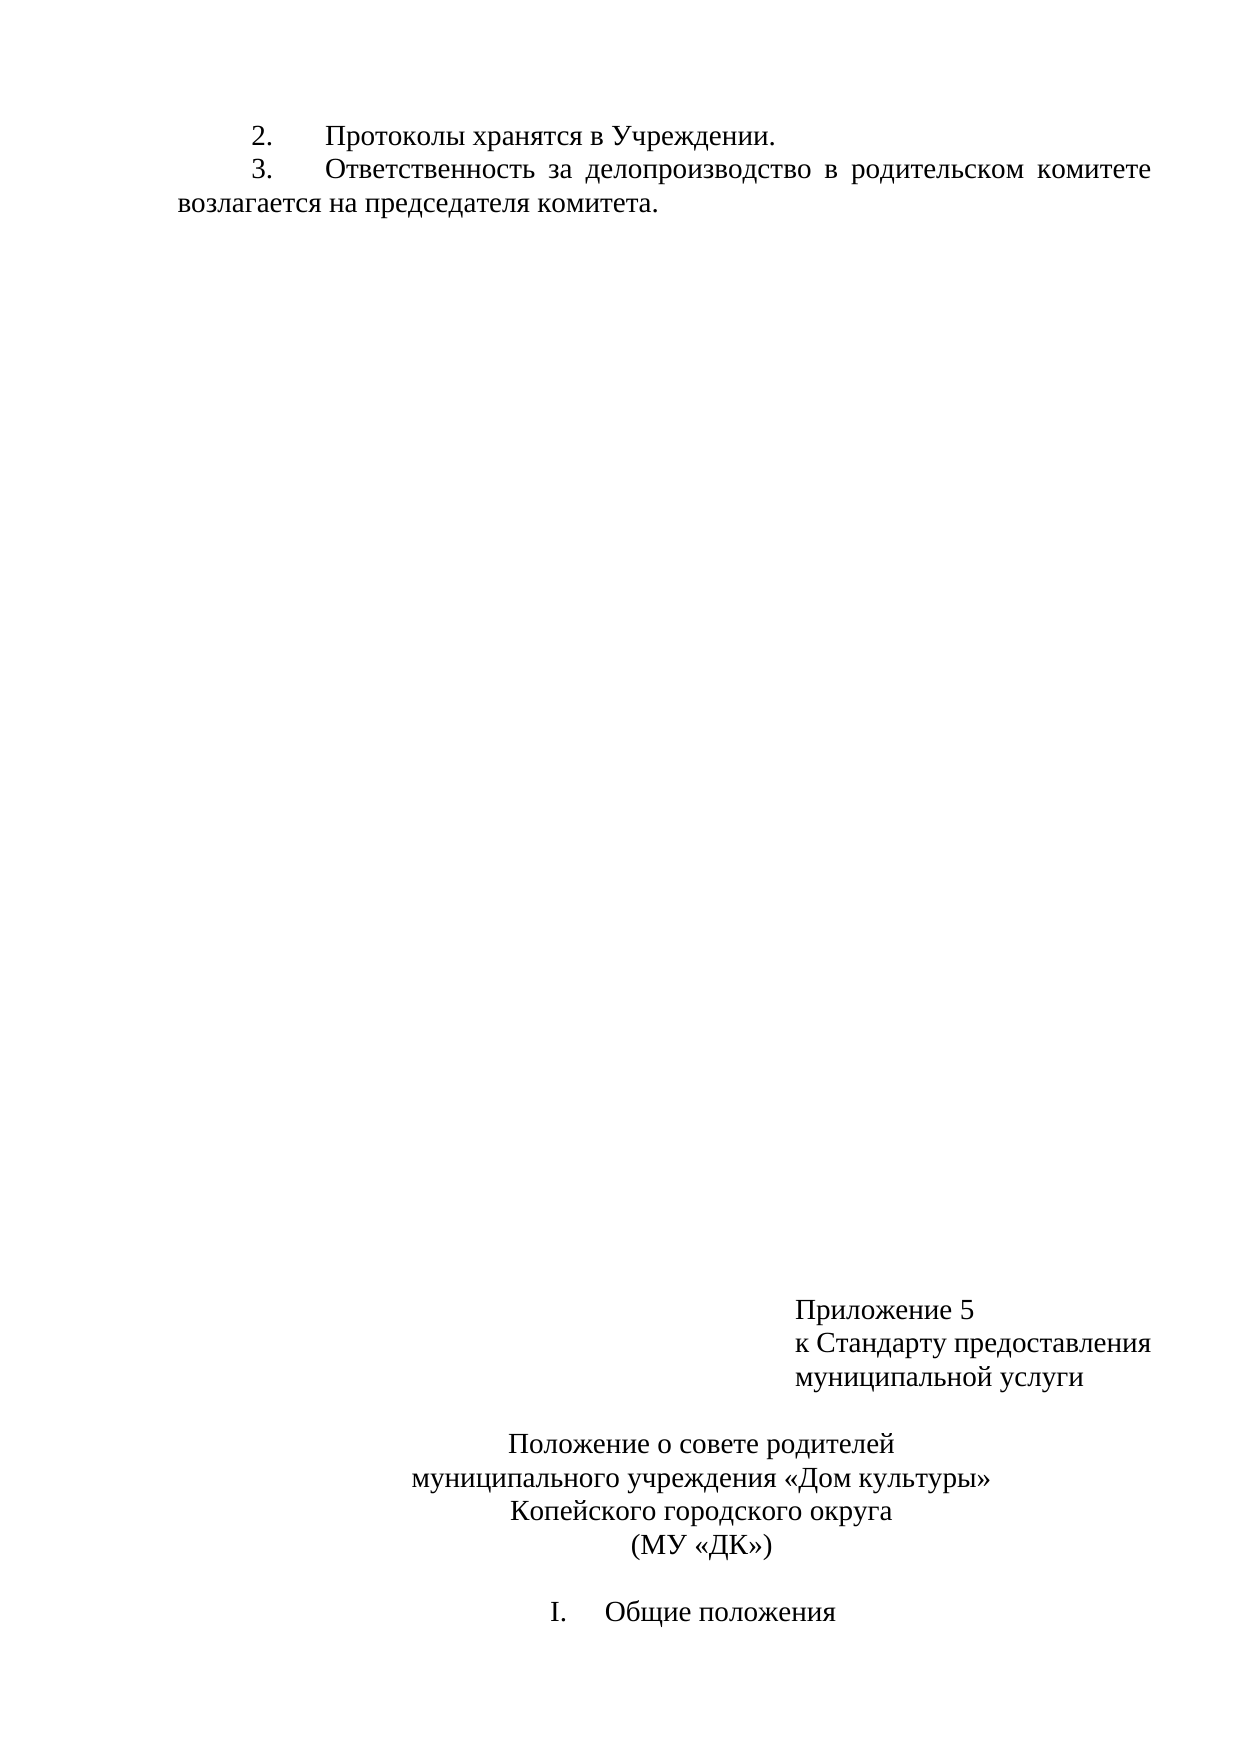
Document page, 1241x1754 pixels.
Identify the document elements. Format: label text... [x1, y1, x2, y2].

list Общие положения [251, 1594, 1152, 1627]
text к Стандарту предоставления [721, 1326, 1152, 1359]
text Положение о совете родителей [177, 1426, 1152, 1460]
text (МУ «ДК») [177, 1527, 1152, 1560]
text муниципального учреждения «Дом культуры» [177, 1460, 1152, 1493]
text 3. Ответственность за делопроизводство в родительском комитете возлагается на председателя комитета. [177, 152, 1152, 219]
text муниципальной услуги [721, 1359, 1152, 1393]
text Приложение 5 [721, 1292, 1152, 1326]
text Копейского городского округа [177, 1493, 1152, 1527]
text 2. Протоколы хранятся в Учреждении. [177, 118, 1152, 152]
